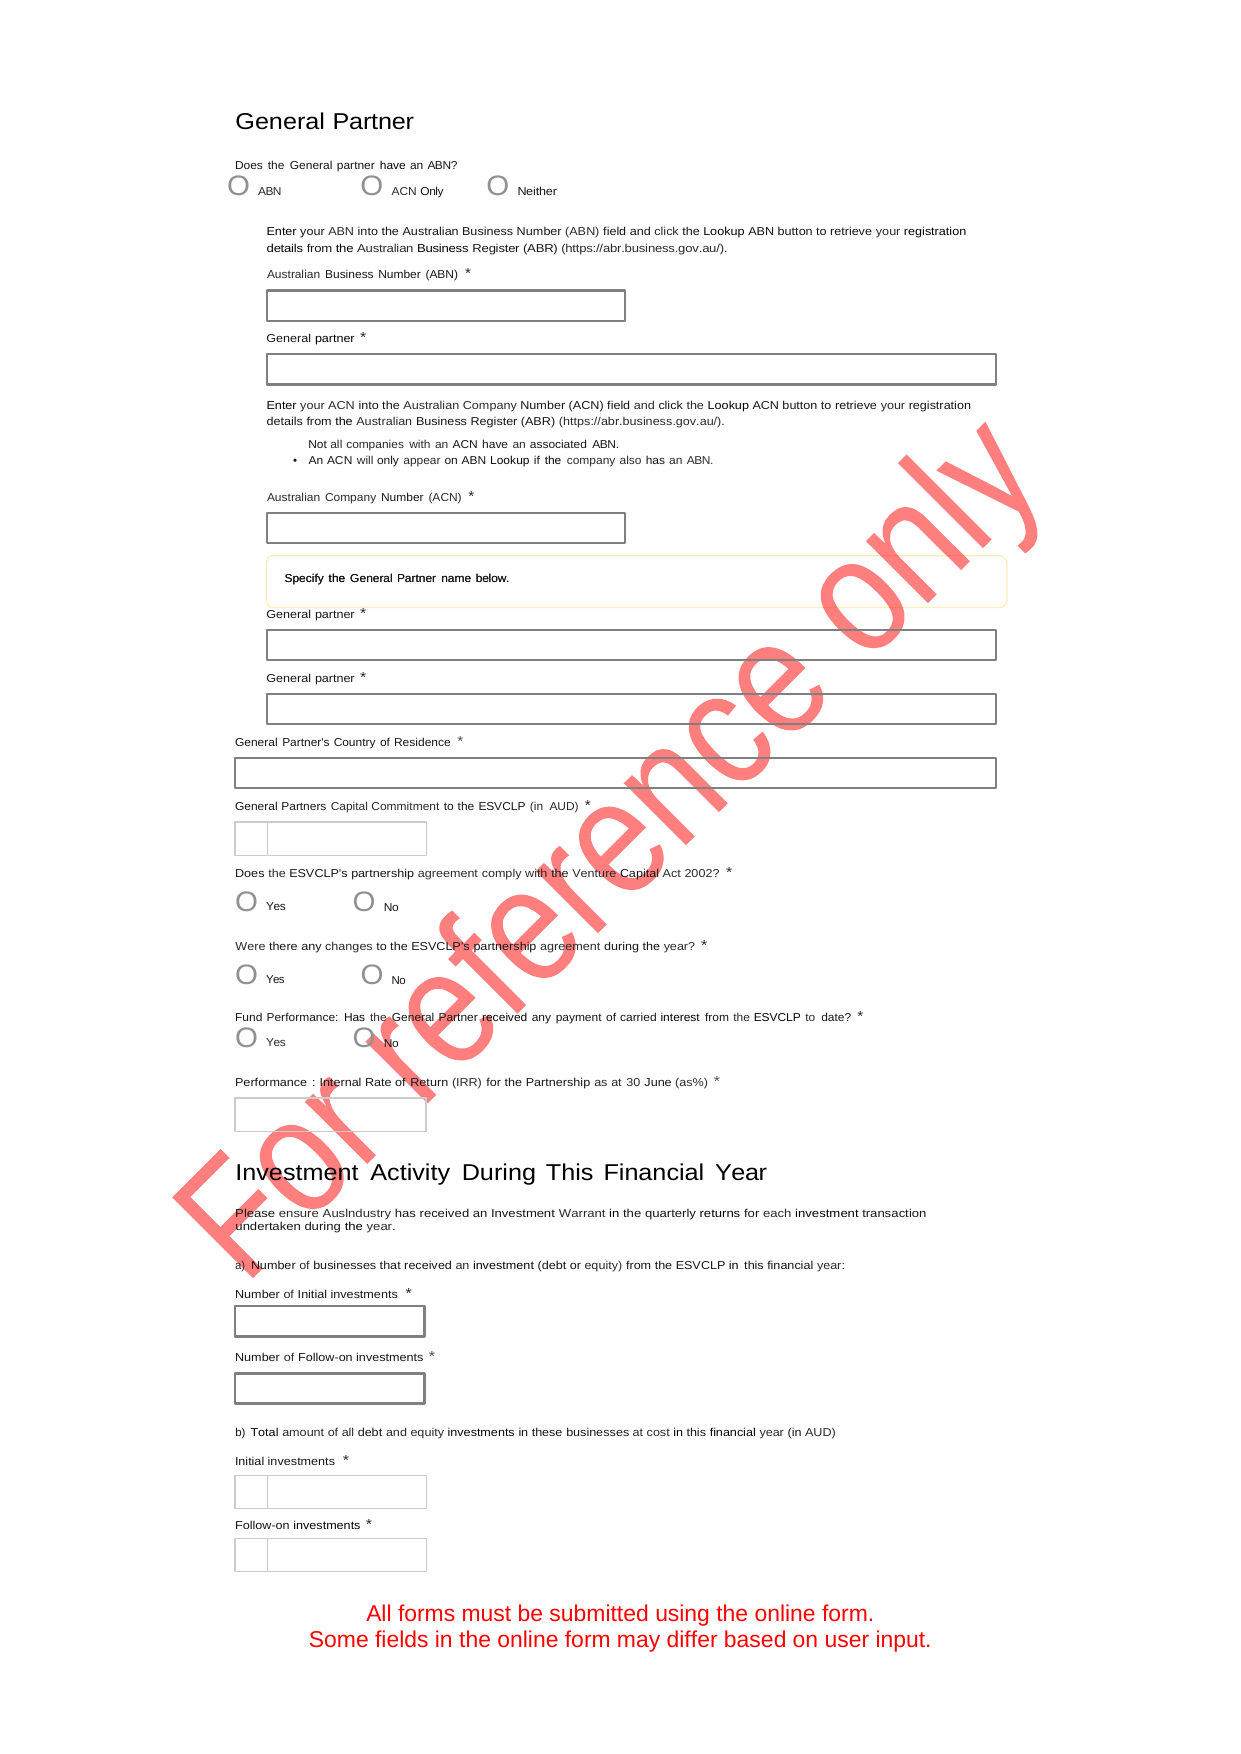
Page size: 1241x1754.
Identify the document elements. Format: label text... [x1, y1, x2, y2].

text O ABN O ACN Only O Neither [227, 172, 1065, 201]
text Number of Follow-on investments * [235, 1348, 1065, 1364]
text Does the General partner have an ABN? [235, 159, 1065, 172]
list Total amount of all debt and equity investments in these businesses at cost in this financial year (in AUD) Initial investments * [235, 1382, 844, 1468]
text Australian Business Number (ABN) * [267, 265, 1065, 282]
text Performance : Internal Rate of Return (IRR) for the Partnership as at 30 June (as%) * [235, 1073, 1065, 1089]
text Does the ESVCLP's partnership agreement comply with the Venture Capital Act 2002? * [235, 826, 1065, 881]
text O Yes O No [235, 958, 1065, 991]
text Australian Company Number (ACN) * [267, 487, 1065, 504]
text Follow-on investments * [235, 1516, 1065, 1533]
text Fund Performance: Has the General Partner received any payment of carried interest from the ESVCLP to date? * [235, 1010, 1065, 1024]
text Please ensure Auslndustry has received an Investment Warrant in the quarterly returns for each investment transaction undertaken during the year. [235, 1208, 983, 1233]
text General partner * [266, 295, 1065, 345]
text General partner * [266, 605, 1065, 622]
list An ACN will only appear on ABN Lookup if the company also has an ABN. [293, 454, 1065, 467]
subtitle General Partner [235, 108, 1065, 134]
text Enter your ABN into the Australian Business Number (ABN) field and click the Lookup ABN button to retrieve your registration details from the Australian Business Register (ABR) (https://abr.business.gov.au/). [266, 225, 997, 254]
text O Yes O No [235, 885, 1065, 917]
list Number of businesses that received an investment (debt or equity) from the ESVCLP in this financial year: Number of Initial investments * [235, 1258, 850, 1301]
text Enter your ACN into the Australian Company Number (ACN) field and click the Lookup ACN button to retrieve your registration details from the Australian Business Register (ABR) (https://abr.business.gov.au/). [266, 361, 1003, 428]
text General partner * [266, 635, 1065, 686]
text Were there any changes to the ESVCLP's partnership agreement during the year? * [235, 936, 1065, 953]
text O Yes O No [235, 1024, 1065, 1053]
text General Partner's Country of Residence * [235, 699, 1065, 749]
text Not all companies with an ACN have an associated ABN. [308, 438, 1065, 451]
subtitle Investment Activity During This Financial Year [235, 1158, 1065, 1185]
text General Partners Capital Commitment to the ESVCLP (in AUD) * [235, 762, 1065, 813]
